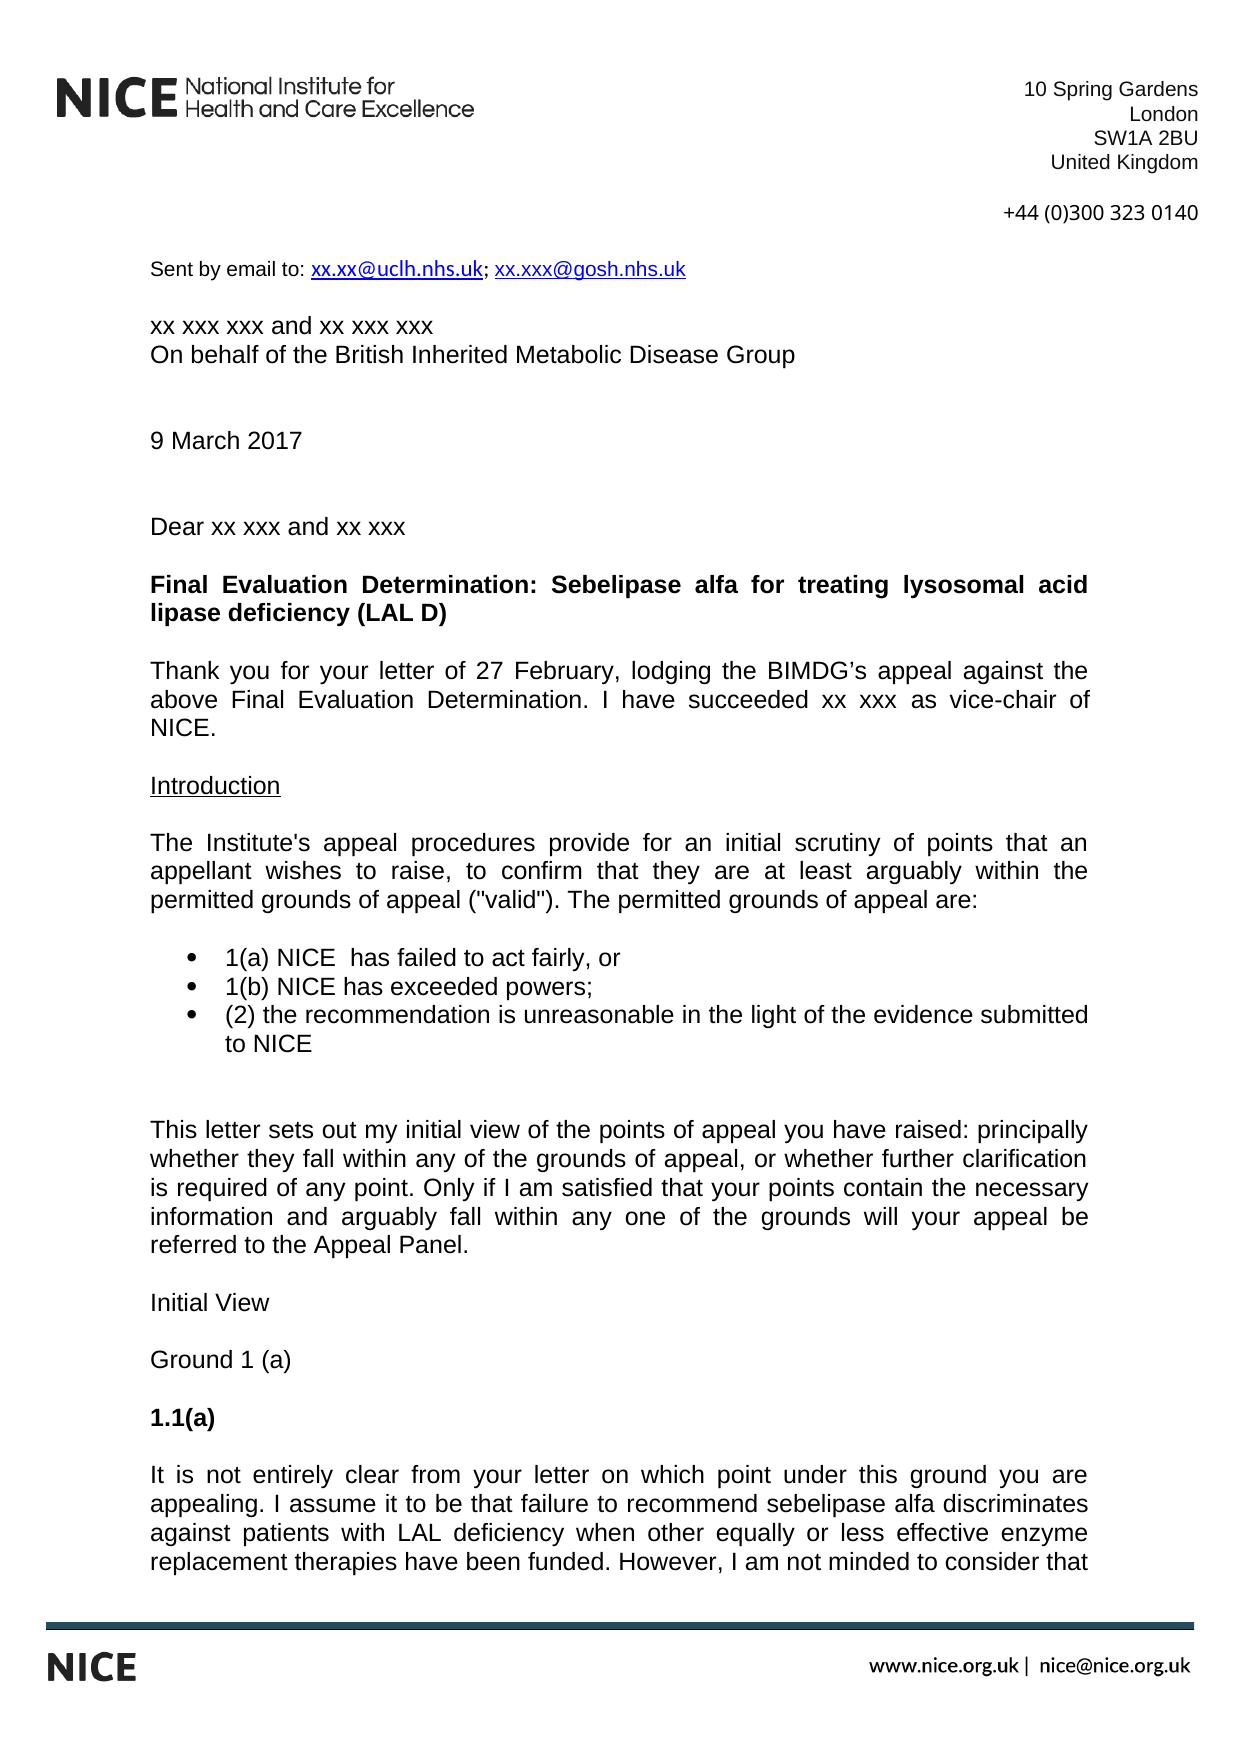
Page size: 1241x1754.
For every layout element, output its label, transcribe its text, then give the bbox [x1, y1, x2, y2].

text This letter sets out my initial view of the points of appeal you have raised: principally whether they fall within any of the grounds of appeal, or whether further clarification is required of any point. Only if I am satisfied that your points contain the necessary information and arguably fall within any one of the grounds will your appeal be referred to the Appeal Panel. [150, 1115, 1090, 1259]
text Dear xx xxx and xx xxx [150, 512, 1090, 541]
text xx xxx xxx and xx xxx xxx [150, 311, 1090, 339]
text The Institute's appeal procedures provide for an initial scrutiny of points that an appellant wishes to raise, to confirm that they are at least arguably within the permitted grounds of appeal ("valid"). The permitted grounds of appeal are: [150, 828, 1090, 914]
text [150, 1460, 1090, 1575]
text 1.1(a) [150, 1403, 1090, 1432]
picture [46, 1622, 1195, 1706]
list 1(b) NICE has exceeded powers; [187, 971, 1090, 1000]
text Final Evaluation Determination: Sebelipase alfa for treating lysosomal acid lipase deficiency (LAL D) [150, 569, 1090, 627]
text 9 March 2017 [150, 426, 1090, 454]
text On behalf of the British Inherited Metabolic Disease Group [150, 339, 1090, 368]
list 1(a) NICE has failed to act fairly, or [187, 943, 1090, 971]
text Introduction [150, 771, 1090, 799]
text Ground 1 (a) [150, 1345, 1090, 1374]
text Thank you for your letter of 27 February, lodging the BIMDG’s appeal against the above Final Evaluation Determination. I have succeeded xx xxx as vice-chair of NICE. [150, 656, 1090, 742]
picture [35, 56, 495, 138]
text Sent by email to: xx.xx@uclh.nhs.uk; xx.xxx@gosh.nhs.uk [150, 254, 1090, 282]
text Initial View [150, 1288, 1090, 1317]
list (2) the recommendation is unreasonable in the light of the evidence submitted to NICE [187, 1000, 1090, 1058]
